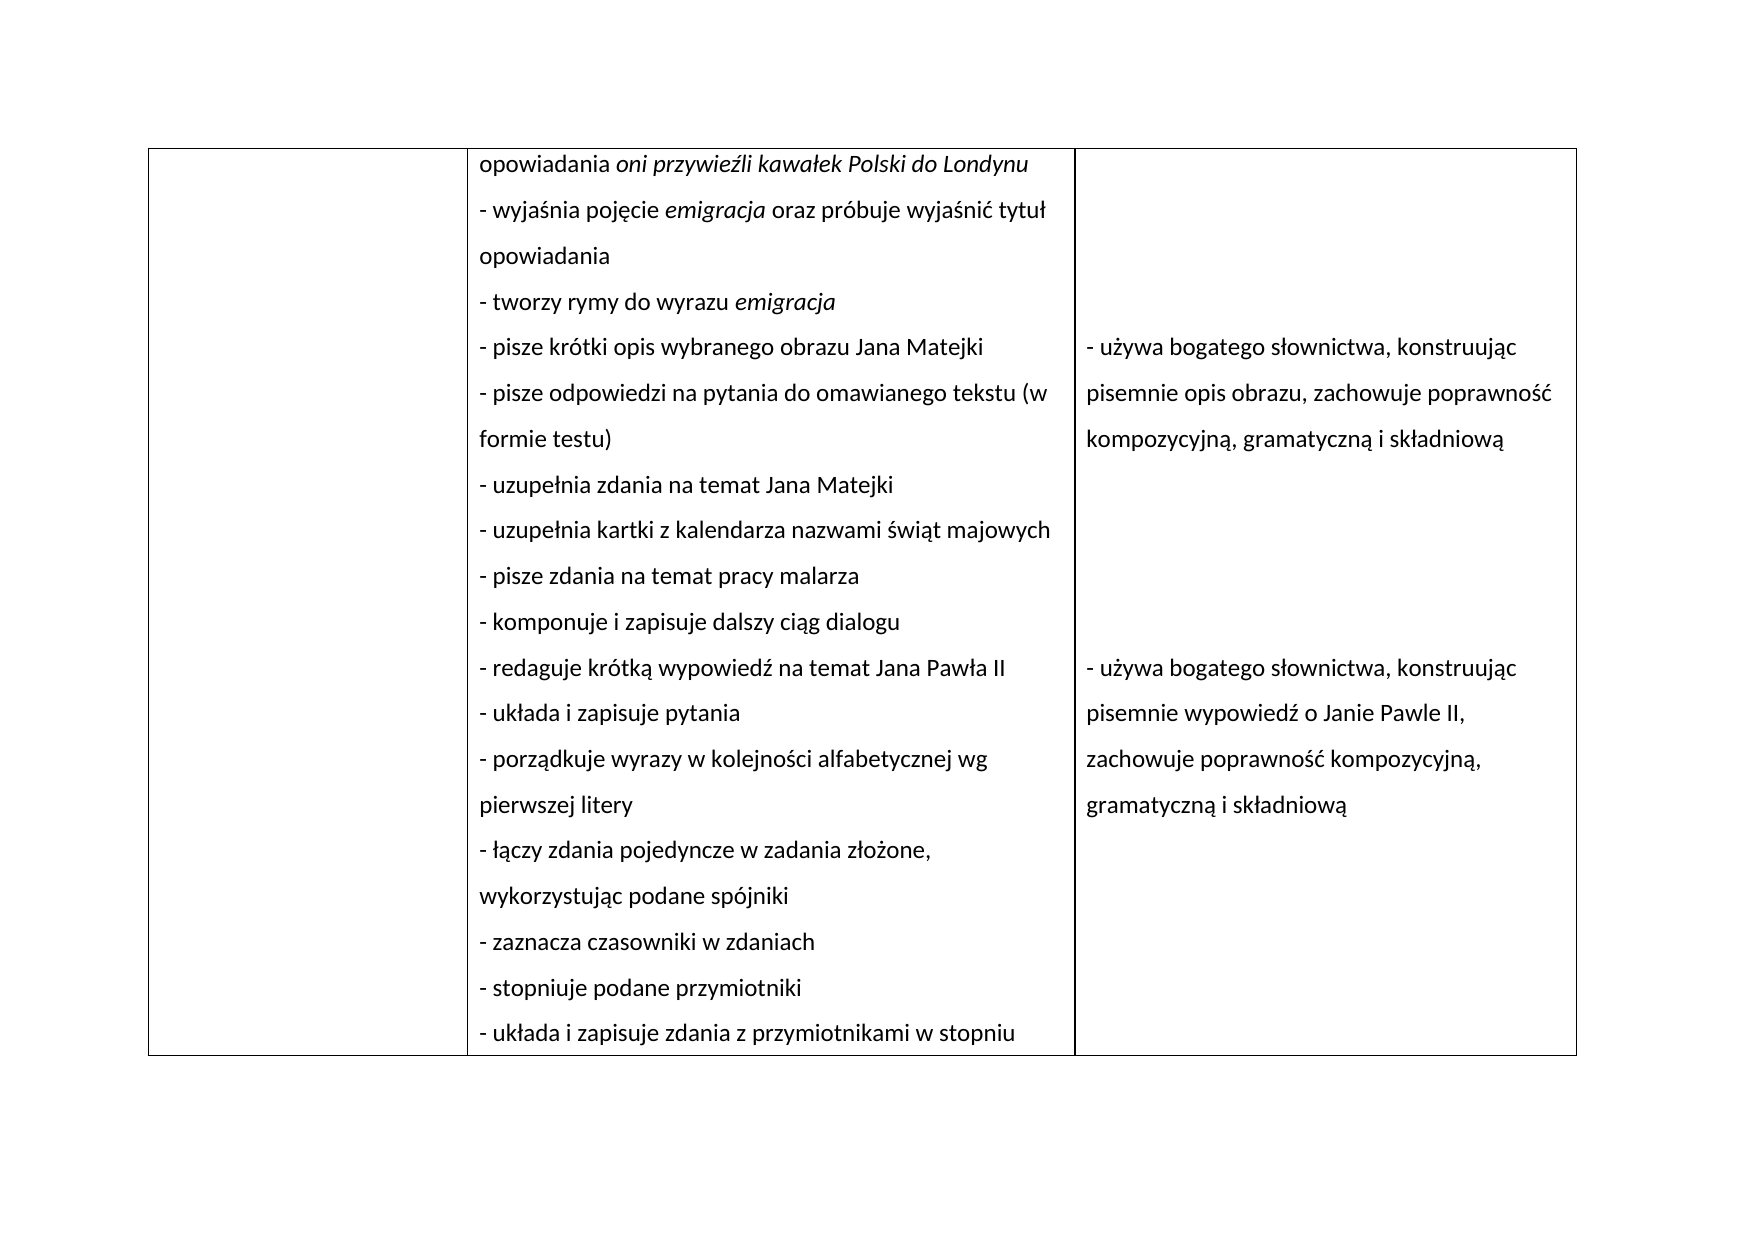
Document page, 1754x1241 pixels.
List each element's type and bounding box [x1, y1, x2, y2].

table_cell [149, 149, 467, 1055]
table_cell [1076, 149, 1576, 1055]
table_cell [468, 149, 1074, 1055]
